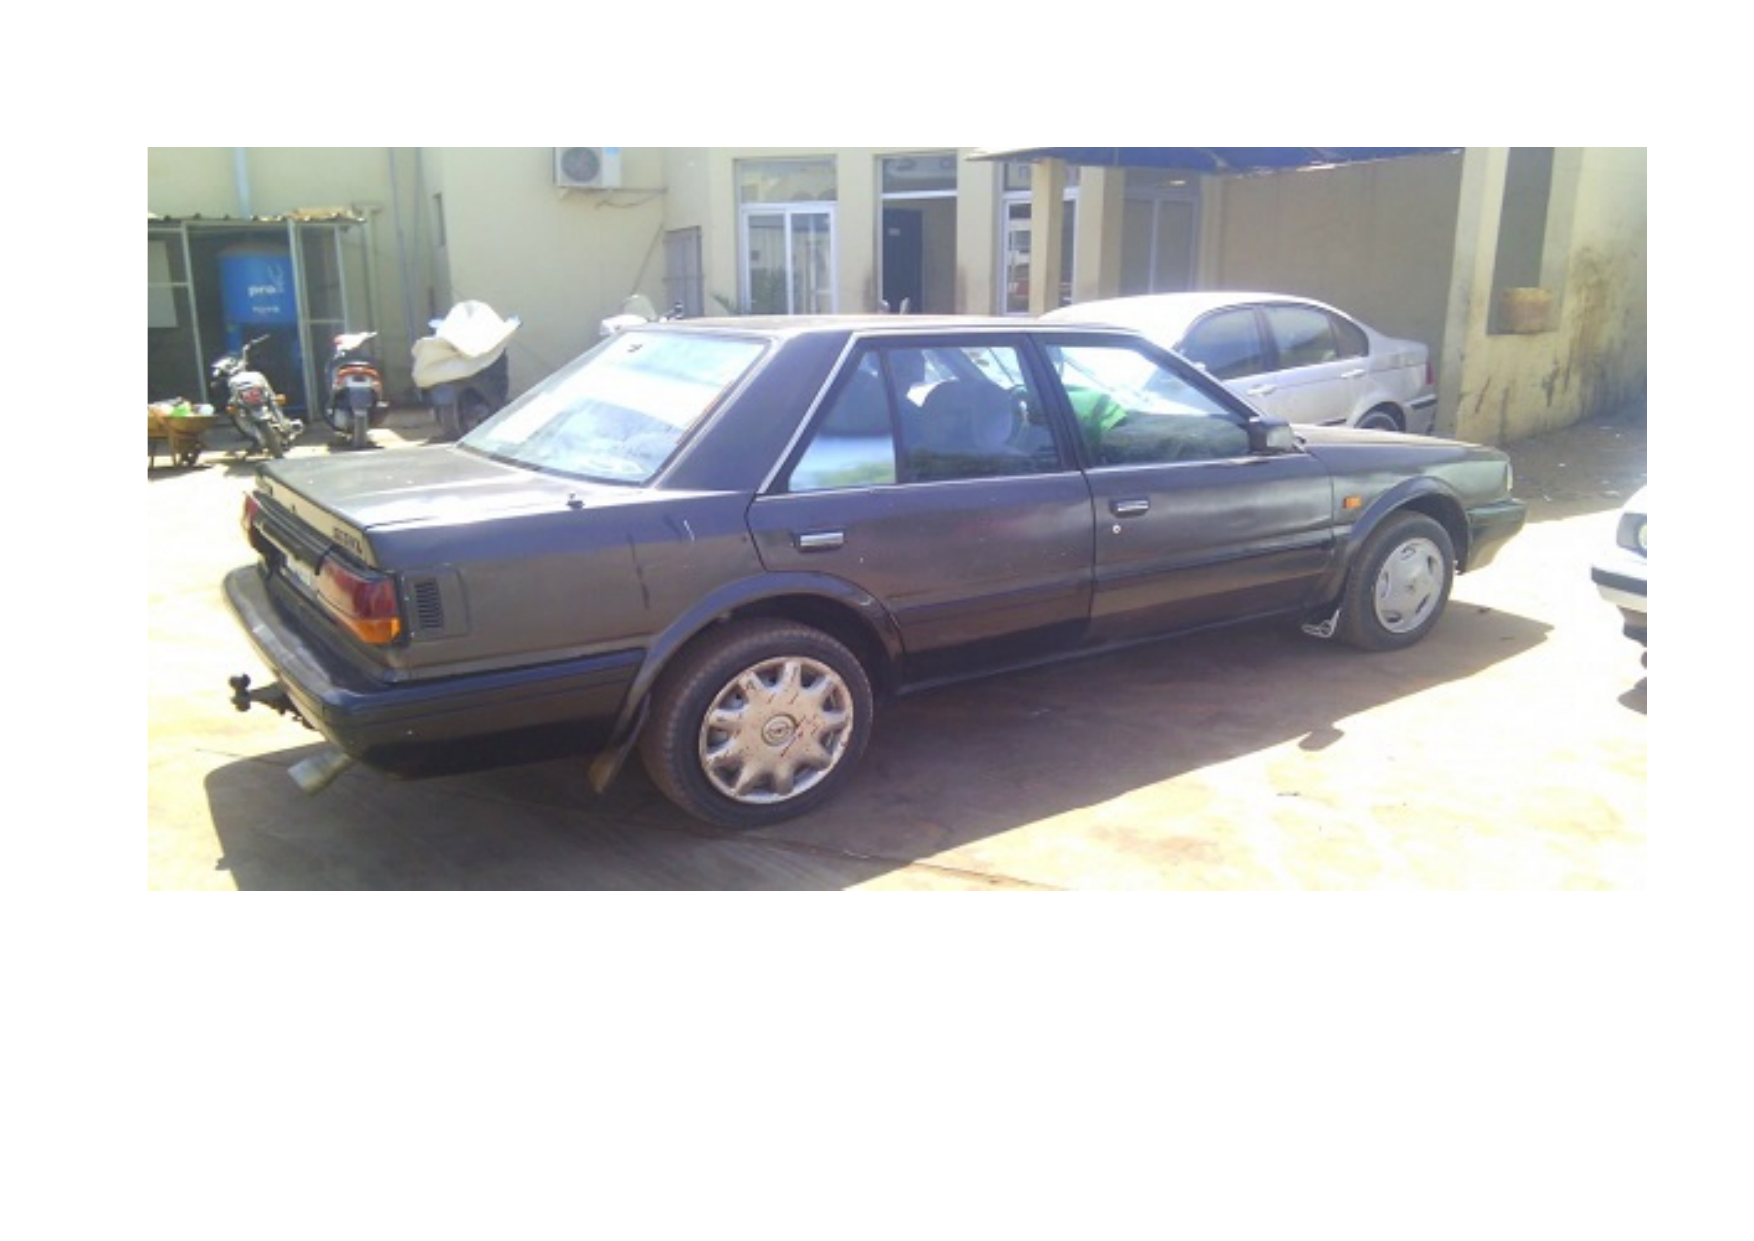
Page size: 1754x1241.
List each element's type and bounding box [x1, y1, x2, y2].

picture [147, 147, 1647, 891]
